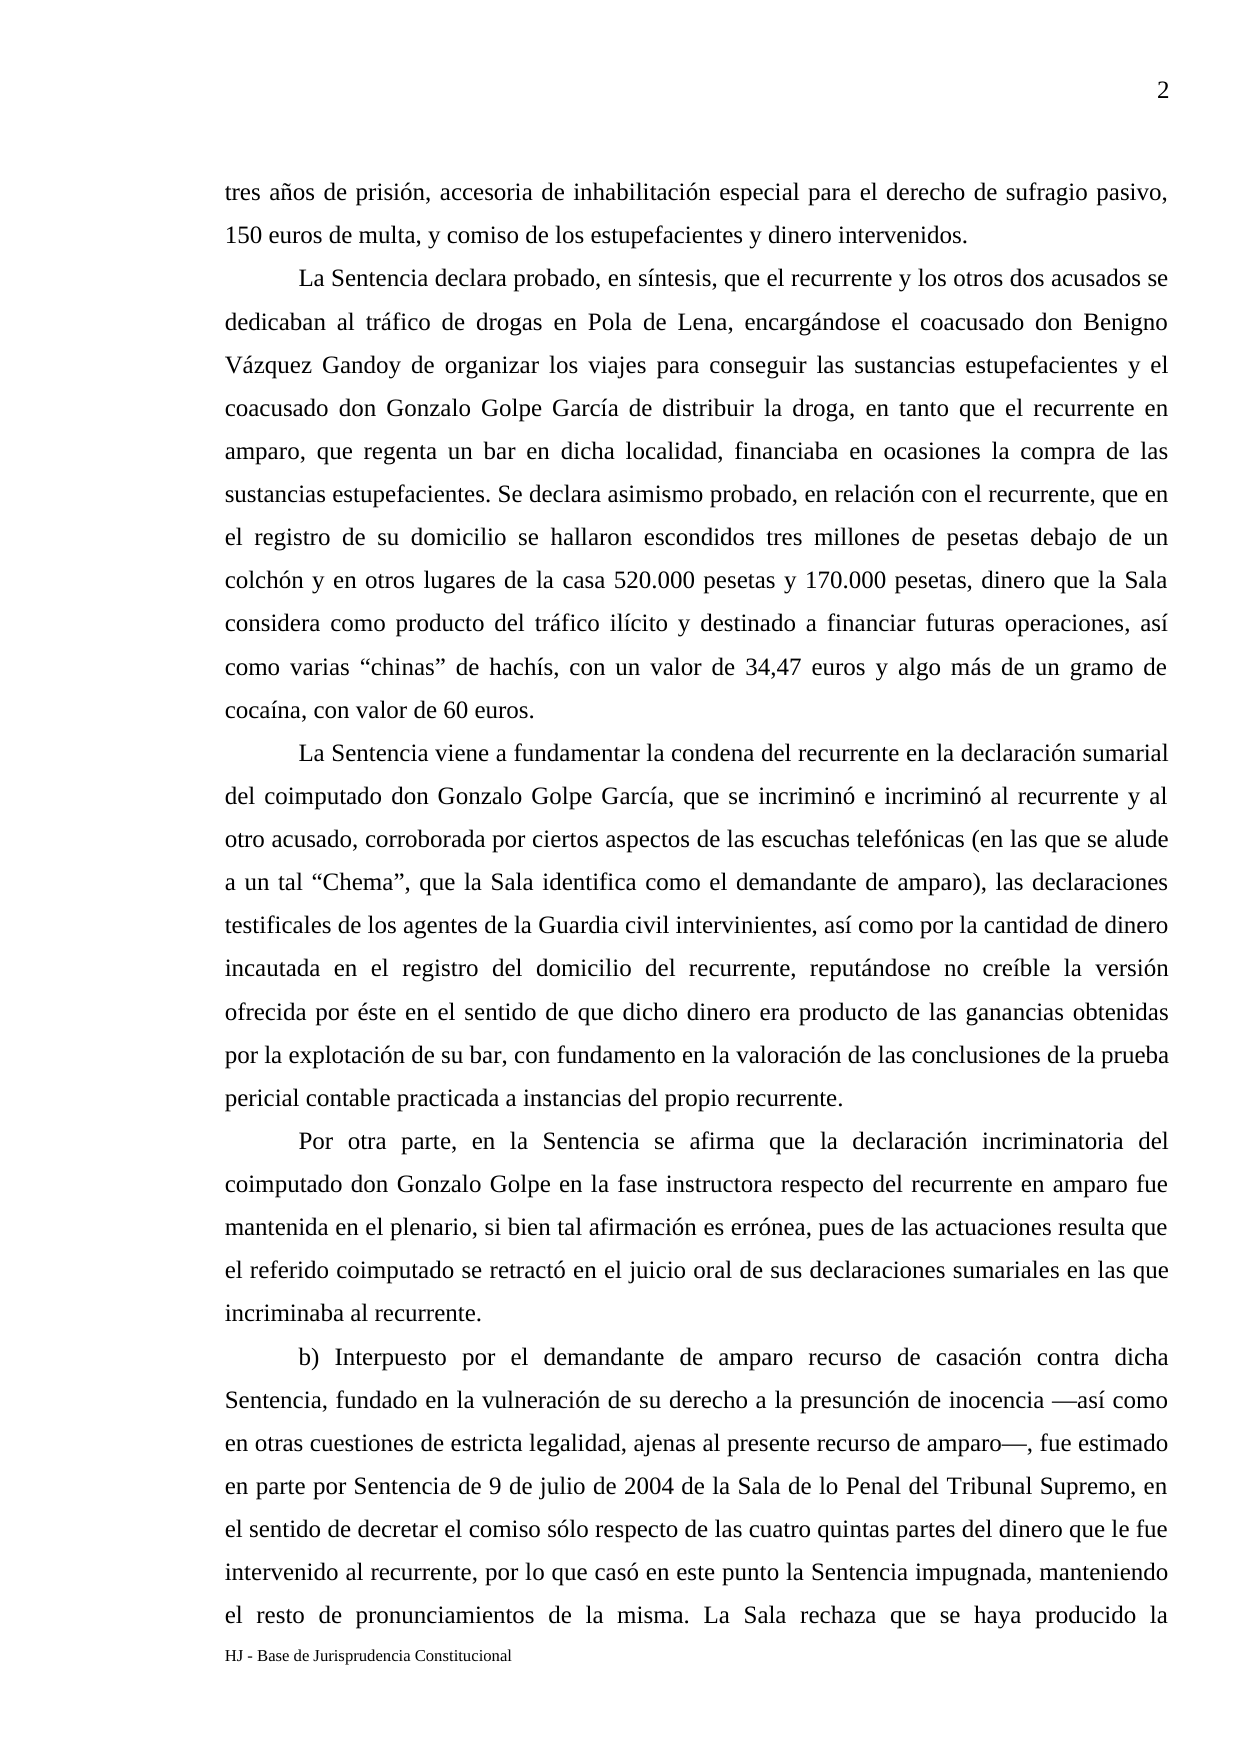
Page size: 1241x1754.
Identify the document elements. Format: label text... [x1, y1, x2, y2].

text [224, 1342, 1169, 1629]
text Por otra parte, en la Sentencia se afirma que la declaración incriminatoria del coimputado don Gonzalo Golpe en la fase instructora respecto del recurrente en amparo fue mantenida en el plenario, si bien tal afirmación es errónea, pues de las actuaciones resulta que el referido coimputado se retractó en el juicio oral de sus declaraciones sumariales en las que incriminaba al recurrente. [224, 1126, 1169, 1327]
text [224, 177, 1169, 249]
text La Sentencia declara probado, en síntesis, que el recurrente y los otros dos acusados se dedicaban al tráfico de drogas en Pola de Lena, encargándose el coacusado don Benigno Vázquez Gandoy de organizar los viajes para conseguir las sustancias estupefacientes y el coacusado don Gonzalo Golpe García de distribuir la droga, en tanto que el recurrente en amparo, que regenta un bar en dicha localidad, financiaba en ocasiones la compra de las sustancias estupefacientes. Se declara asimismo probado, en relación con el recurrente, que en el registro de su domicilio se hallaron escondidos tres millones de pesetas debajo de un colchón y en otros lugares de la casa 520.000 pesetas y 170.000 pesetas, dinero que la Sala considera como producto del tráfico ilícito y destinado a financiar futuras operaciones, así como varias “chinas” de hachís, con un valor de 34,47 euros y algo más de un gramo de cocaína, con valor de 60 euros. [224, 263, 1169, 723]
text La Sentencia viene a fundamentar la condena del recurrente en la declaración sumarial del coimputado don Gonzalo Golpe García, que se incriminó e incriminó al recurrente y al otro acusado, corroborada por ciertos aspectos de las escuchas telefónicas (en las que se alude a un tal “Chema”, que la Sala identifica como el demandante de amparo), las declaraciones testificales de los agentes de la Guardia civil intervinientes, así como por la cantidad de dinero incautada en el registro del domicilio del recurrente, reputándose no creíble la versión ofrecida por éste en el sentido de que dicho dinero era producto de las ganancias obtenidas por la explotación de su bar, con fundamento en la valoración de las conclusiones de la prueba pericial contable practicada a instancias del propio recurrente. [224, 738, 1169, 1112]
